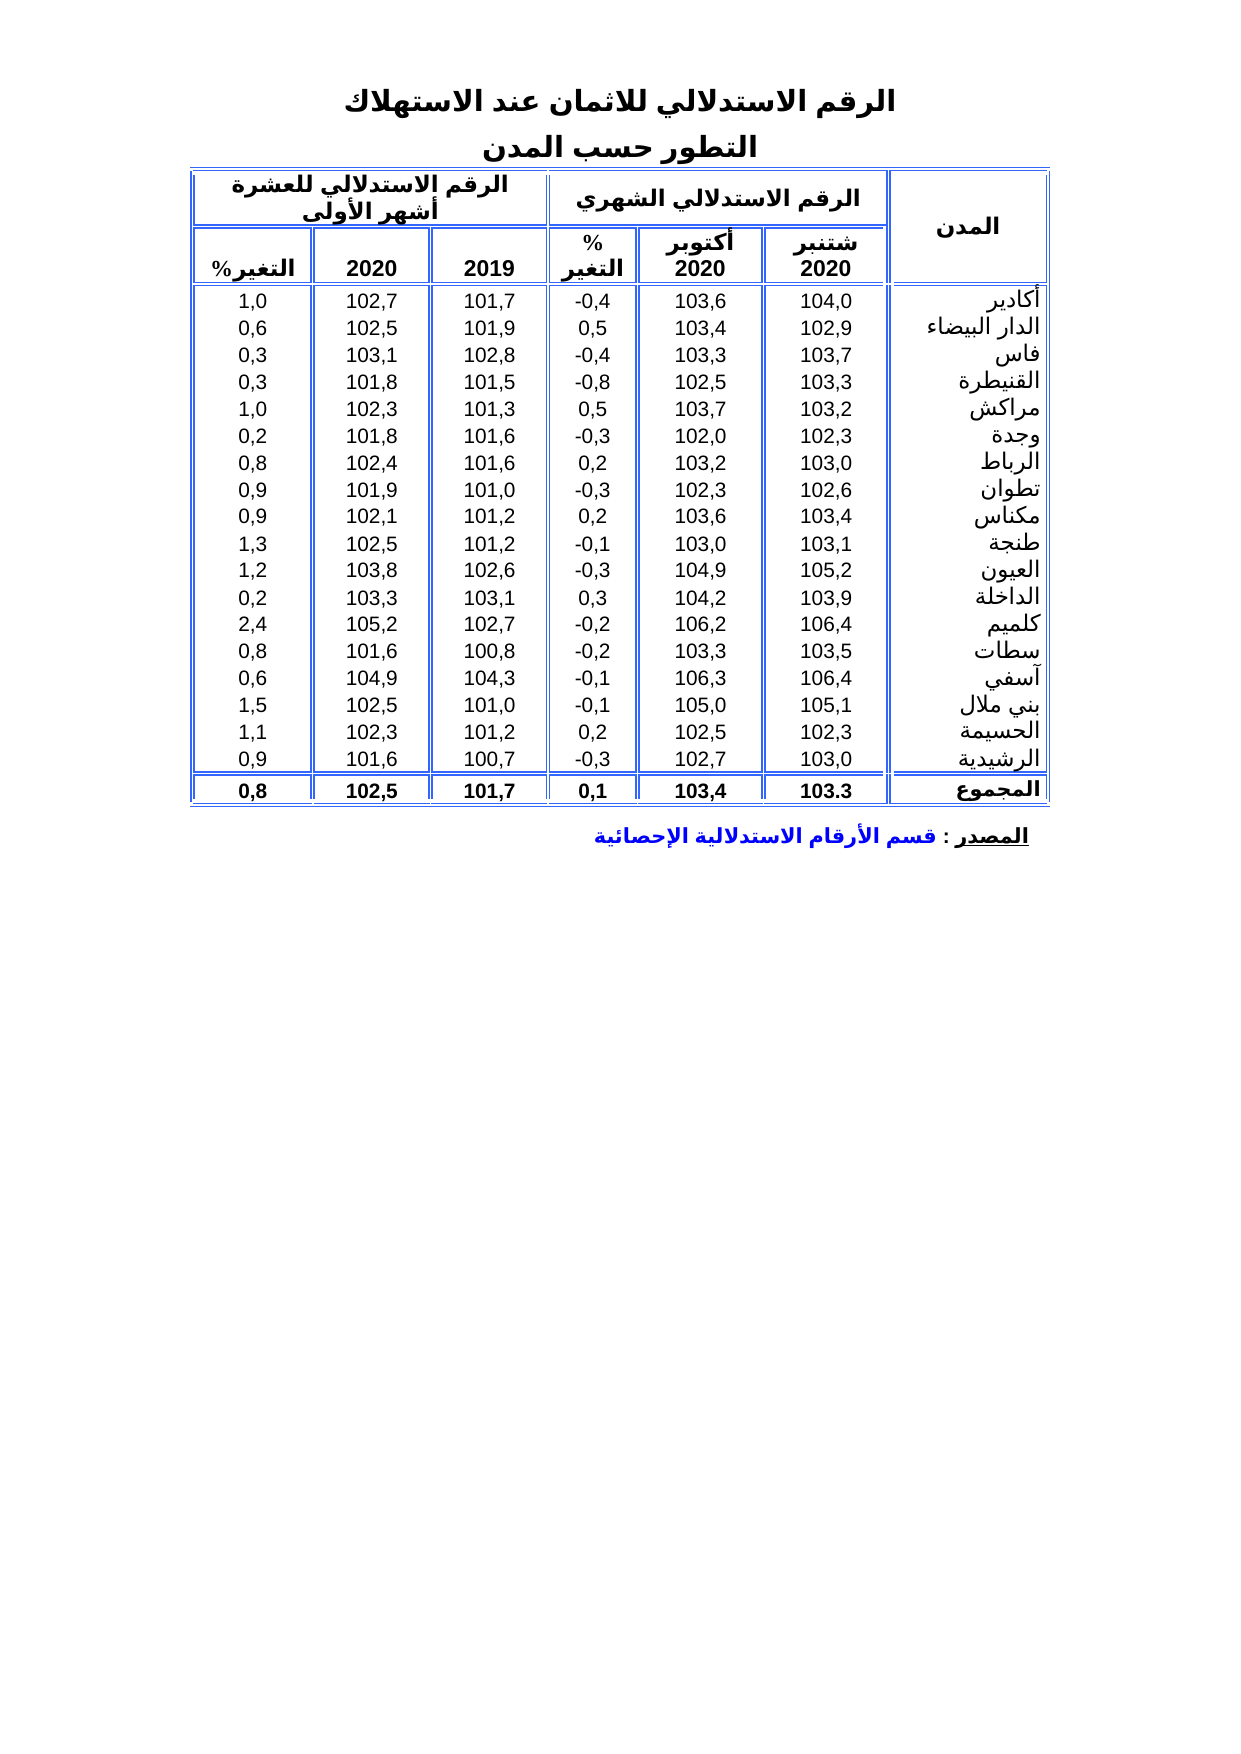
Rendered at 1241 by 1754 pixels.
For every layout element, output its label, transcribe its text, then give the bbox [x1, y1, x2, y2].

table_cell 101,3 [433, 394, 546, 420]
table_cell 103,3 [315, 582, 428, 609]
table_cell -0,4 [550, 340, 635, 366]
table_cell 105,1 [766, 690, 886, 717]
table_cell 101,6 [315, 636, 428, 663]
table_cell 1,0 [195, 286, 310, 312]
table_cell 103,3 [766, 366, 886, 393]
table_cell -0,3 [550, 474, 635, 501]
table_cell 101,2 [433, 717, 546, 744]
table_cell 103,4 [766, 501, 886, 528]
table_cell 103,0 [640, 528, 761, 555]
table_cell 104,0 [764, 281, 888, 312]
table_cell %التغير [195, 229, 310, 281]
table_cell 101,0 [433, 474, 546, 501]
table_cell 103,8 [315, 555, 428, 582]
table_cell 101,7 [433, 286, 546, 312]
table_cell 102,3 [766, 717, 886, 744]
table_cell 102,3 [766, 420, 886, 447]
table_cell 2019 [433, 229, 546, 281]
table_cell -0,3 [550, 744, 635, 771]
text الرقم الاستدلالي للاثمان عند الاستهلاك [148, 75, 1092, 121]
table_cell -0,1 [550, 528, 635, 555]
table_cell 2020 [315, 229, 428, 281]
table_cell 103,9 [766, 582, 886, 609]
table_cell 101,8 [315, 420, 428, 447]
table_cell 100,7 [433, 744, 546, 771]
table_cell 2,4 [195, 609, 310, 636]
table_cell 103,5 [766, 636, 886, 663]
table_cell كلميم [891, 609, 1046, 636]
table_cell 101,6 [433, 448, 546, 474]
table_cell 101,2 [433, 501, 546, 528]
table_cell 100,8 [433, 636, 546, 663]
table_cell 0,2 [550, 501, 635, 528]
table_cell سطات [891, 636, 1046, 663]
table_cell الرباط [891, 448, 1046, 474]
table_cell 102,5 [315, 313, 428, 339]
table_cell 103,0 [766, 744, 886, 771]
table_cell الحسيمة [891, 717, 1046, 744]
table_cell 102,8 [433, 340, 546, 366]
table_cell آسفي [891, 663, 1046, 690]
table_cell فاس [891, 340, 1046, 366]
table_header الرقم الاستدلالي الشهري [548, 171, 886, 224]
table_cell تطوان [891, 474, 1046, 501]
table_cell 103,2 [766, 394, 886, 420]
table_cell مكناس [891, 501, 1046, 528]
table_cell بني ملال [891, 690, 1046, 717]
table_cell 103,7 [766, 340, 886, 366]
table_cell 102,7 [433, 609, 546, 636]
table_header المدن [888, 168, 1048, 281]
table_cell 1,2 [195, 555, 310, 582]
table_cell أكادير [888, 281, 1048, 312]
table_cell 105,0 [640, 690, 761, 717]
table_cell 102,3 [640, 474, 761, 501]
table_cell 104,9 [315, 663, 428, 690]
table_cell -0,2 [550, 636, 635, 663]
table_cell 101,9 [315, 474, 428, 501]
table_cell أكتوبر2020 [640, 229, 761, 281]
table_cell 102,6 [433, 555, 546, 582]
table_cell 104,2 [640, 582, 761, 609]
table_cell 0,9 [195, 744, 310, 771]
table_cell 106,4 [766, 663, 886, 690]
table_cell 0,2 [195, 582, 310, 609]
table_cell الدار البيضاء [891, 313, 1046, 339]
table_cell 101,7 [431, 771, 548, 802]
table_cell 102,4 [315, 448, 428, 474]
table_cell 0,8 [195, 448, 310, 474]
table_cell 103,1 [315, 340, 428, 366]
table_cell -0,3 [550, 420, 635, 447]
table_cell 1,0 [195, 394, 310, 420]
table_cell 0,1 [548, 775, 637, 802]
table_cell 103,4 [637, 771, 763, 802]
text المصدر : قسم الأرقام الاستدلالية الإحصائية [148, 807, 1092, 853]
table_cell 103,3 [640, 636, 761, 663]
table_cell 103,7 [640, 394, 761, 420]
table_cell 104,9 [640, 555, 761, 582]
table_cell 0,3 [195, 366, 310, 393]
table_cell شتنبر 2020 [764, 226, 886, 281]
table_cell 0,3 [195, 340, 310, 366]
table_cell 103.3 [764, 771, 888, 802]
table_cell 103,4 [640, 313, 761, 339]
table_cell 0,3 [550, 582, 635, 609]
table_cell 0,9 [195, 501, 310, 528]
table_cell الرشيدية [891, 744, 1046, 771]
table_cell القنيطرة [891, 366, 1046, 393]
table_cell 101,0 [433, 690, 546, 717]
table_cell 103,1 [766, 528, 886, 555]
table_cell %التغير [550, 229, 635, 281]
table_cell -0,1 [550, 663, 635, 690]
table_cell 103,3 [640, 340, 761, 366]
table_cell 0,2 [550, 717, 635, 744]
table_cell 102,5 [640, 717, 761, 744]
table_cell 103,6 [640, 286, 761, 312]
table_cell وجدة [891, 420, 1046, 447]
table_cell 0,2 [195, 420, 310, 447]
table_cell 0,6 [195, 313, 310, 339]
table_cell -0,1 [550, 690, 635, 717]
table_cell 101,9 [433, 313, 546, 339]
table_cell 102,9 [766, 313, 886, 339]
table_cell 101,2 [433, 528, 546, 555]
table_cell طنجة [891, 528, 1046, 555]
table_cell -0,3 [550, 555, 635, 582]
table_cell 105,2 [766, 555, 886, 582]
table_cell 106,4 [766, 609, 886, 636]
table_cell مراكش [891, 394, 1046, 420]
table_cell 103,6 [640, 501, 761, 528]
table_cell 102,6 [766, 474, 886, 501]
table_cell 103,1 [433, 582, 546, 609]
table_cell 1,5 [195, 690, 310, 717]
table_cell 102,1 [315, 501, 428, 528]
table_cell 106,3 [640, 663, 761, 690]
table_cell 1,1 [195, 717, 310, 744]
table_cell 1,3 [195, 528, 310, 555]
table_cell 102,7 [315, 286, 428, 312]
table_cell 101,6 [433, 420, 546, 447]
table_cell 102,7 [640, 744, 761, 771]
table_cell 105,2 [315, 609, 428, 636]
table_cell 102,3 [315, 717, 428, 744]
table_cell 102,5 [640, 366, 761, 393]
table_cell 106,2 [640, 609, 761, 636]
table_cell 102,5 [315, 528, 428, 555]
table_cell الداخلة [891, 582, 1046, 609]
table_cell المجموع [888, 771, 1048, 802]
table_cell العيون [891, 555, 1046, 582]
table_cell 101,8 [315, 366, 428, 393]
table_cell 0,5 [550, 394, 635, 420]
table_cell -0,8 [550, 366, 635, 393]
text التطور حسب المدن [148, 121, 1092, 167]
table_cell -0,4 [550, 286, 635, 312]
table_cell 102,5 [313, 771, 431, 802]
table_cell 103,2 [640, 448, 761, 474]
table_cell 0,6 [195, 663, 310, 690]
table_cell 102,3 [315, 394, 428, 420]
table_cell 0,2 [550, 448, 635, 474]
table_cell 103,0 [766, 448, 886, 474]
table_cell 0,8 [195, 636, 310, 663]
table_cell 0,8 [193, 771, 313, 802]
table_cell 0,5 [550, 313, 635, 339]
table_cell -0,2 [550, 609, 635, 636]
table_cell 0,9 [195, 474, 310, 501]
table_cell 102,5 [315, 690, 428, 717]
table_cell 102,0 [640, 420, 761, 447]
table_cell 104,3 [433, 663, 546, 690]
table_cell 101,6 [315, 744, 428, 771]
table_header الرقم الاستدلالي للعشرة أشهر الأولى [193, 168, 548, 224]
table_cell 101,5 [433, 366, 546, 393]
